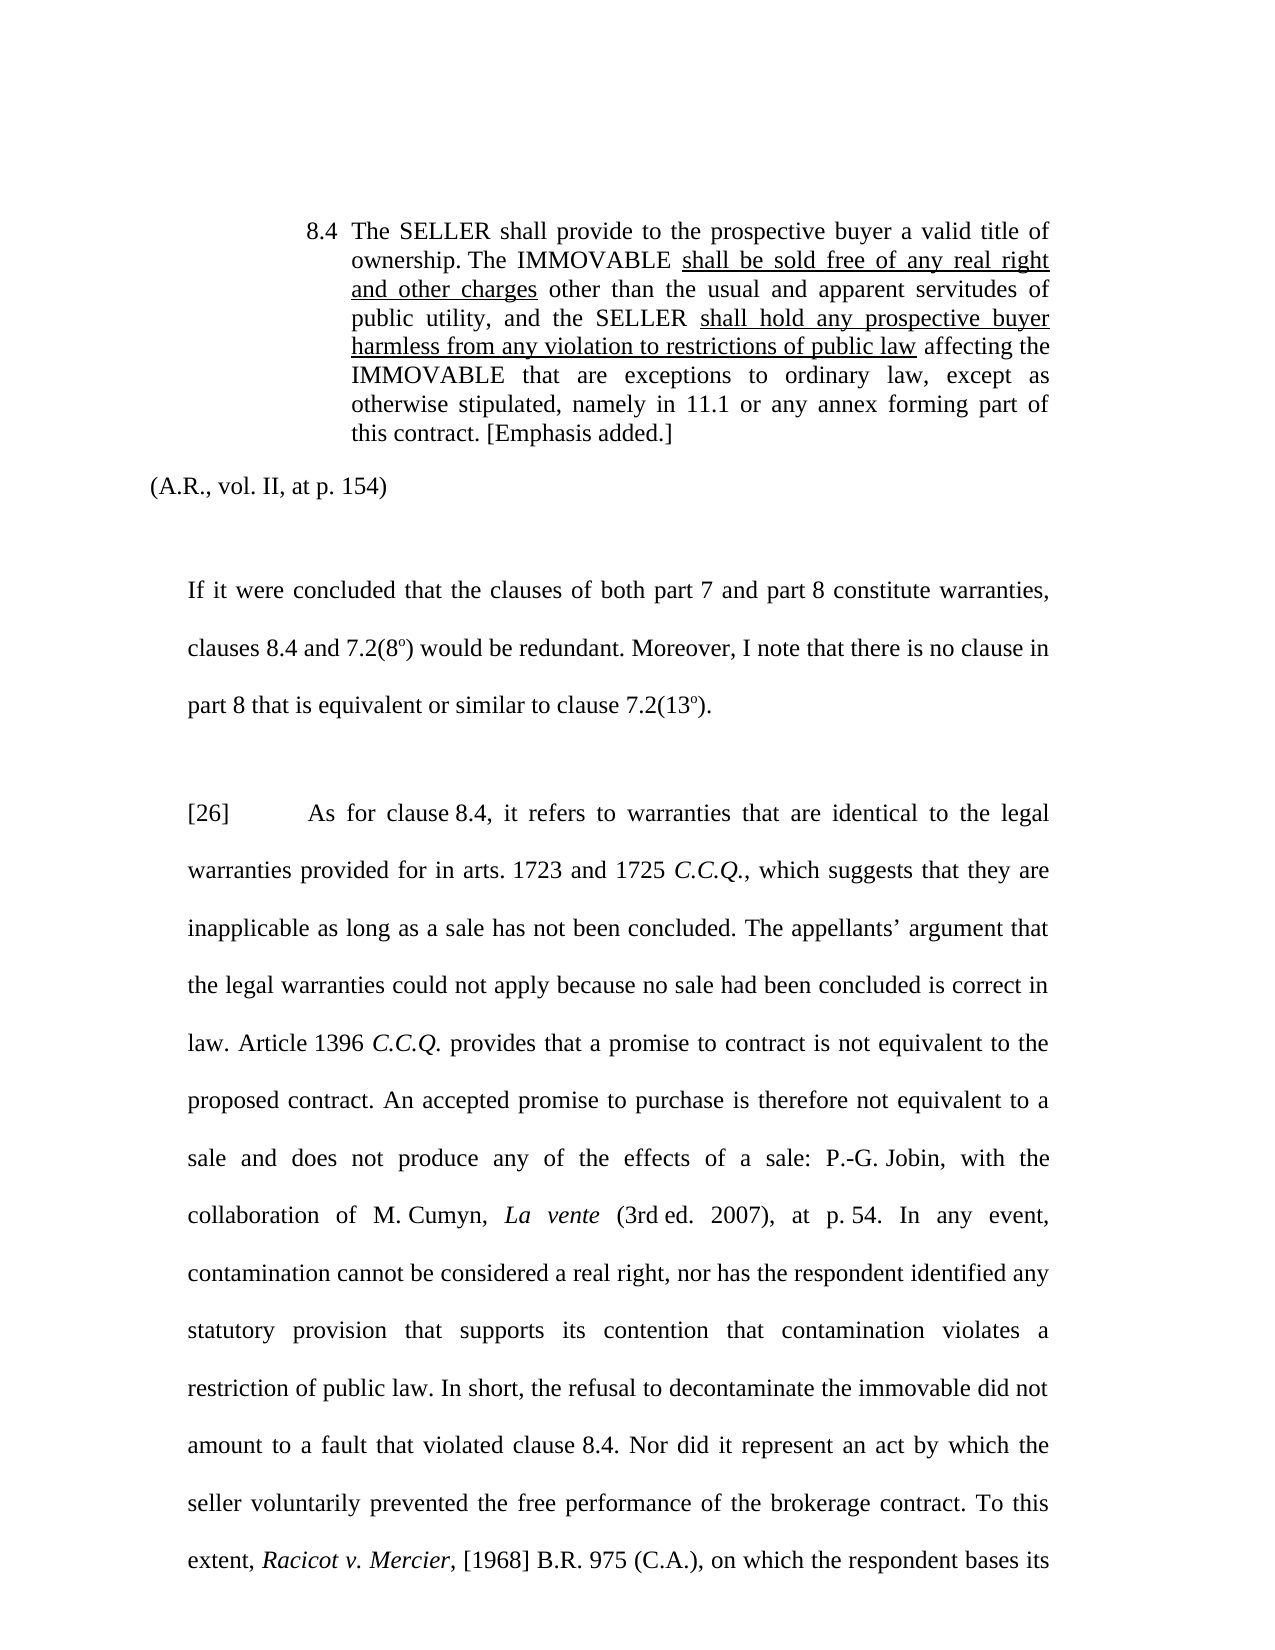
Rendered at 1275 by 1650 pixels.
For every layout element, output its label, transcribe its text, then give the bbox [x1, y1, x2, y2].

text If it were concluded that the clauses of both part 7 and part 8 constitute warranties, clauses 8.4 and 7.2(8o) would be redundant. Moreover, I note that there is no clause in part 8 that is equivalent or similar to clause 7.2(13o). [187, 575, 1050, 719]
text 8.4 The SELLER shall provide to the prospective buyer a valid title of ownership. The IMMOVABLE shall be sold free of any real right and other charges other than the usual and apparent servitudes of public utility, and the SELLER shall hold any prospective buyer harmless from any violation to restrictions of public law affecting the IMMOVABLE that are exceptions to ordinary law, except as otherwise stipulated, namely in 11.1 or any annex forming part of this contract. [Emphasis added.] [306, 216, 1050, 446]
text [187, 798, 1050, 1574]
text (A.R., vol. II, at p. 154) [150, 471, 1050, 500]
